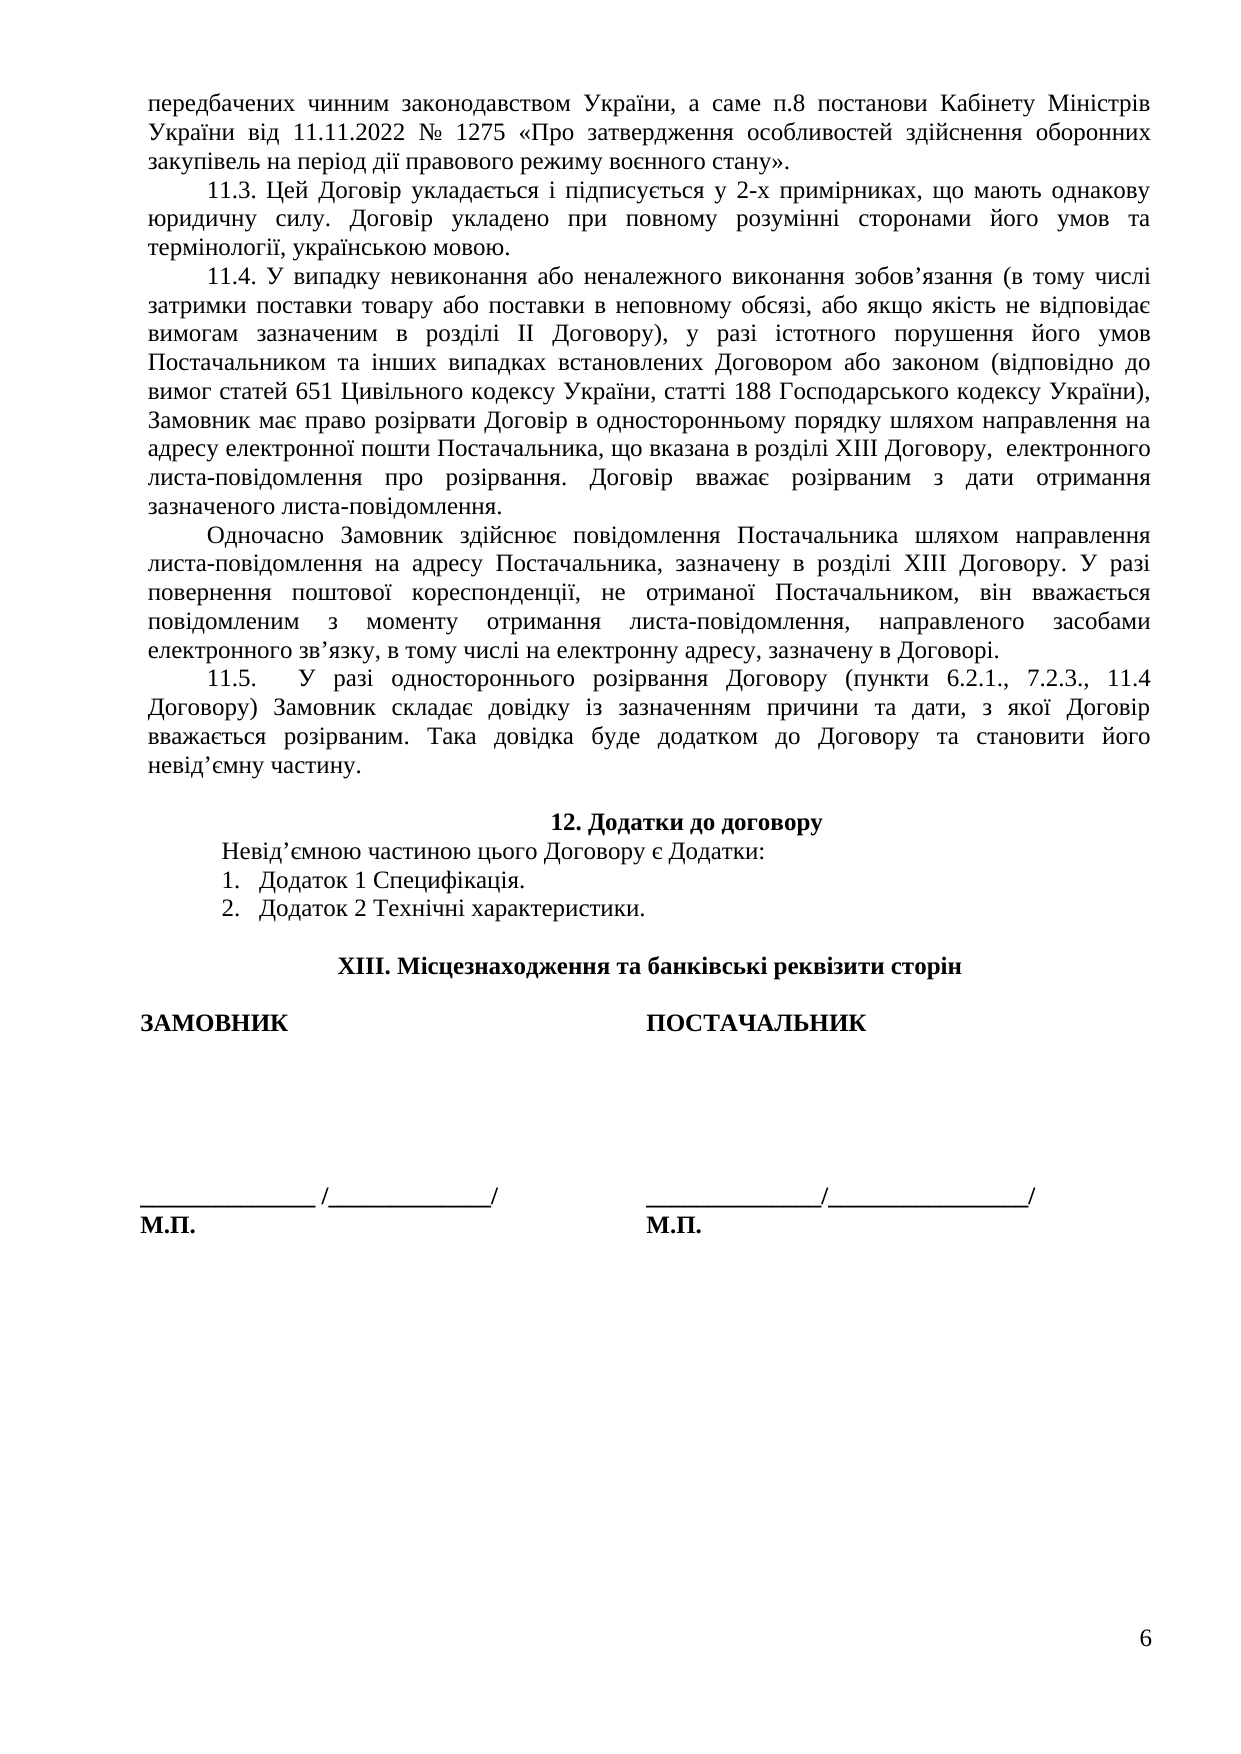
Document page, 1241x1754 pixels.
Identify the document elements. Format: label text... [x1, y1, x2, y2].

text ХІІІ. Місцезнаходження та банківські реквізити сторін [148, 951, 1152, 980]
table_header ПОСТАЧАЛЬНИК [635, 1009, 1141, 1037]
table_cell ______________ /_____________/ М.П. [129, 1037, 635, 1238]
text Одночасно Замовник здійснює повідомлення Постачальника шляхом направлення листа-повідомлення на адресу Постачальника, зазначену в розділі ХІІІ Договору. У разі повернення поштової кореспонденції, не отриманої Постачальником, він вважається повідомленим з моменту отримання листа-повідомлення, направленого засобами електронного зв’язку, в тому числі на електронну адресу, зазначену в Договорі. [148, 520, 1152, 663]
list Додаток 1 Специфікація. [221, 865, 1152, 893]
table_cell ______________/________________/ М.П. [635, 1037, 1141, 1238]
text 12. Додатки до договору [221, 807, 1152, 836]
list У випадку невиконання або неналежного виконання зобов’язання (в тому числі затримки поставки товару або поставки в неповному обсязі, або якщо якість не відповідає вимогам зазначеним в розділі II Договору), у разі істотного порушення його умов Постачальником та інших випадках встановлених Договором або законом (відповідно до вимог статей 651 Цивільного кодексу України, статті 188 Господарського кодексу України), Замовник має право розірвати Договір в односторонньому порядку шляхом направлення на адресу електронної пошти Постачальника, що вказана в розділі ХІІІ Договору, електронного листа-повідомлення про розірвання. Договір вважає розірваним з дати отримання зазначеного листа-повідомлення. [148, 261, 1152, 520]
table_header ЗАМОВНИК [129, 1009, 635, 1037]
text Невід’ємною частиною цього Договору є Додатки: [148, 836, 1152, 865]
list Цей Договір укладається і підписується у 2-х примірниках, що мають однакову юридичну силу. Договір укладено при повному розумінні сторонами його умов та термінології, українською мовою. [148, 175, 1152, 261]
list У разі одностороннього розірвання Договору (пункти 6.2.1., 7.2.3., 11.4 Договору) Замовник складає довідку із зазначенням причини та дати, з якої Договір вважається розірваним. Така довідка буде додатком до Договору та становити його невід’ємну частину. [148, 663, 1152, 778]
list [148, 88, 1152, 175]
list Додаток 2 Технічні характеристики. [221, 893, 1152, 922]
